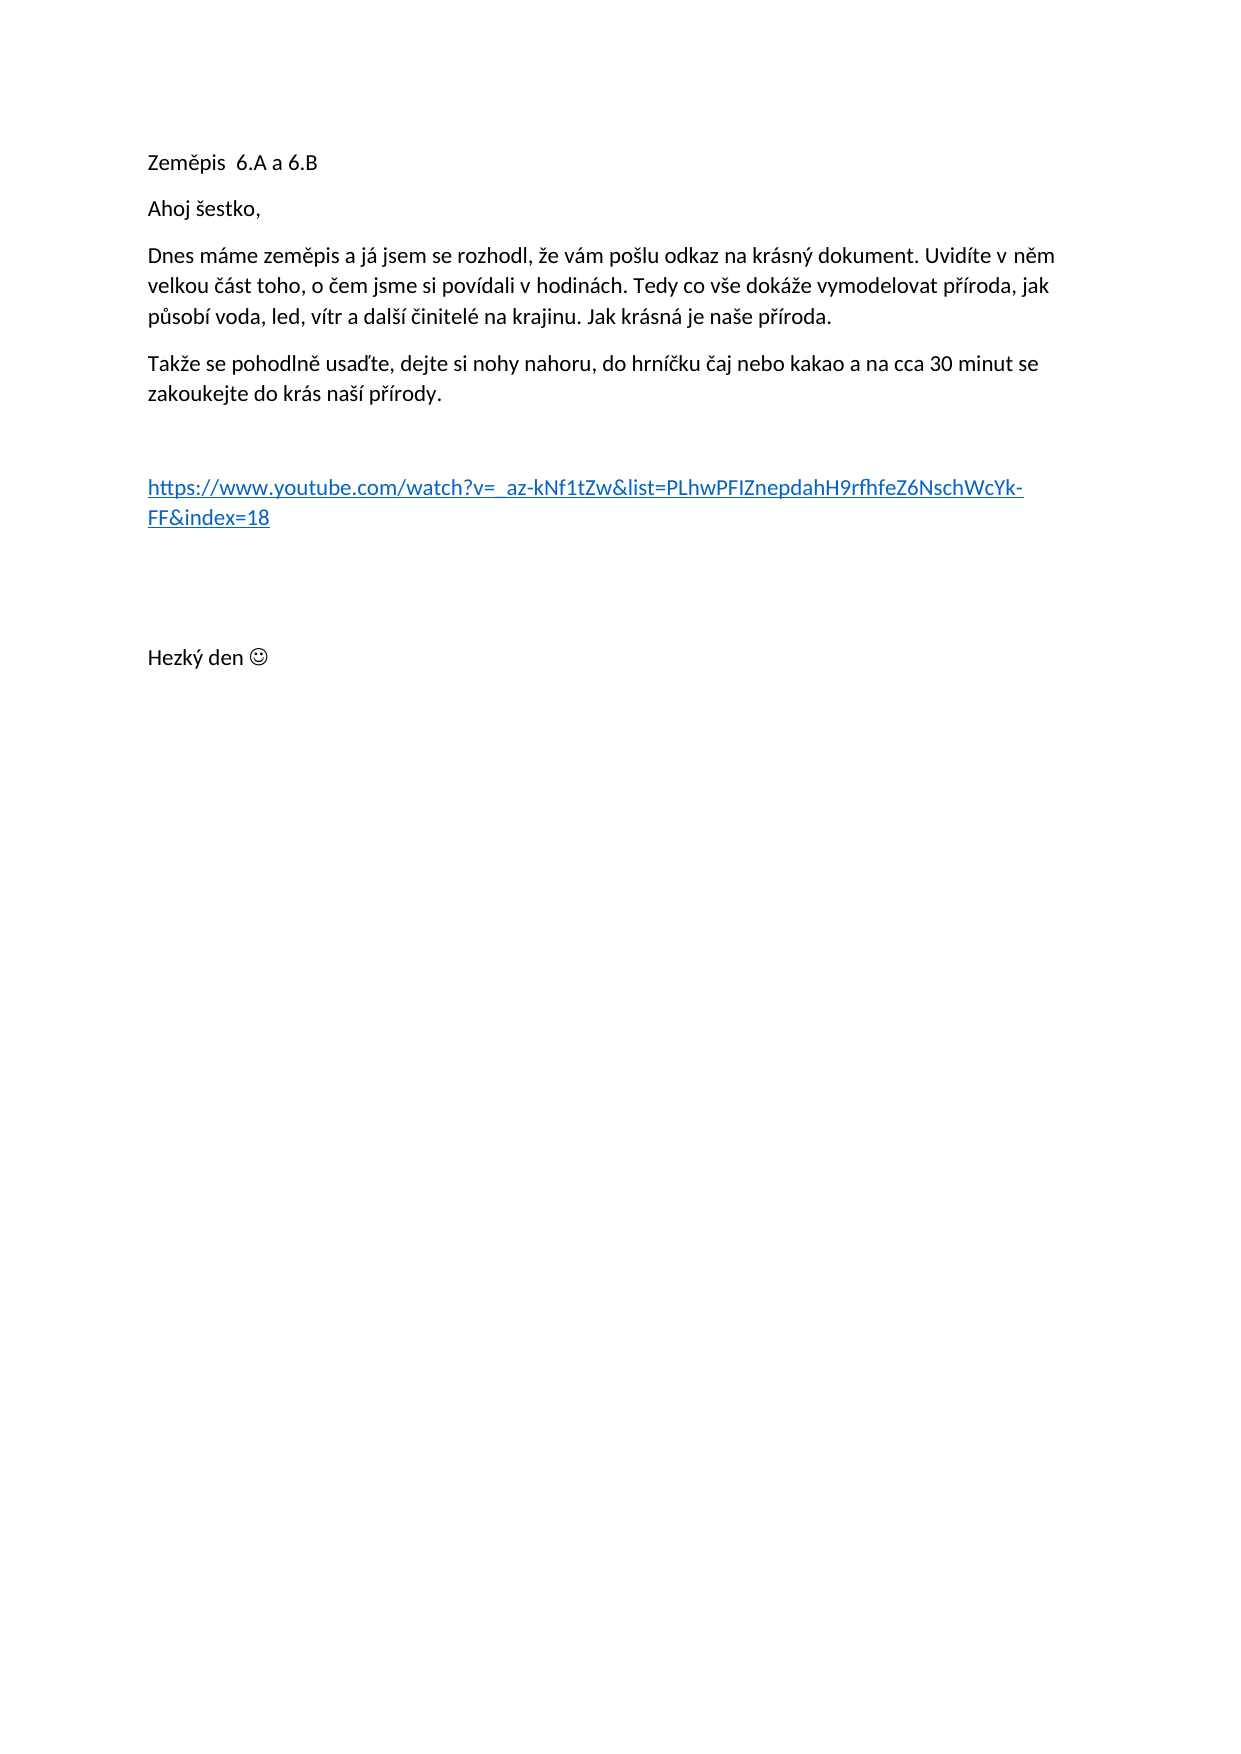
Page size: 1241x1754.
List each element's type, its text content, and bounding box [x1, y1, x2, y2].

text Dnes máme zeměpis a já jsem se rozhodl, že vám pošlu odkaz na krásný dokument. Uvidíte v něm velkou část toho, o čem jsme si povídali v hodinách. Tedy co vše dokáže vymodelovat příroda, jak působí voda, led, vítr a další činitelé na krajinu. Jak krásná je naše příroda. [148, 241, 1093, 330]
text Hezký den [148, 643, 1093, 671]
text Zeměpis 6.A a 6.B [148, 148, 1093, 176]
text Takže se pohodlně usaďte, dejte si nohy nahoru, do hrníčku čaj nebo kakao a na cca 30 minut se zakoukejte do krás naší přírody. [148, 349, 1093, 407]
text Ahoj šestko, [148, 194, 1093, 222]
text https://www.youtube.com/watch?v=_az-kNf1tZw&list=PLhwPFIZnepdahH9rfhfeZ6NschWcYk-FF&index=18 [148, 473, 1093, 531]
